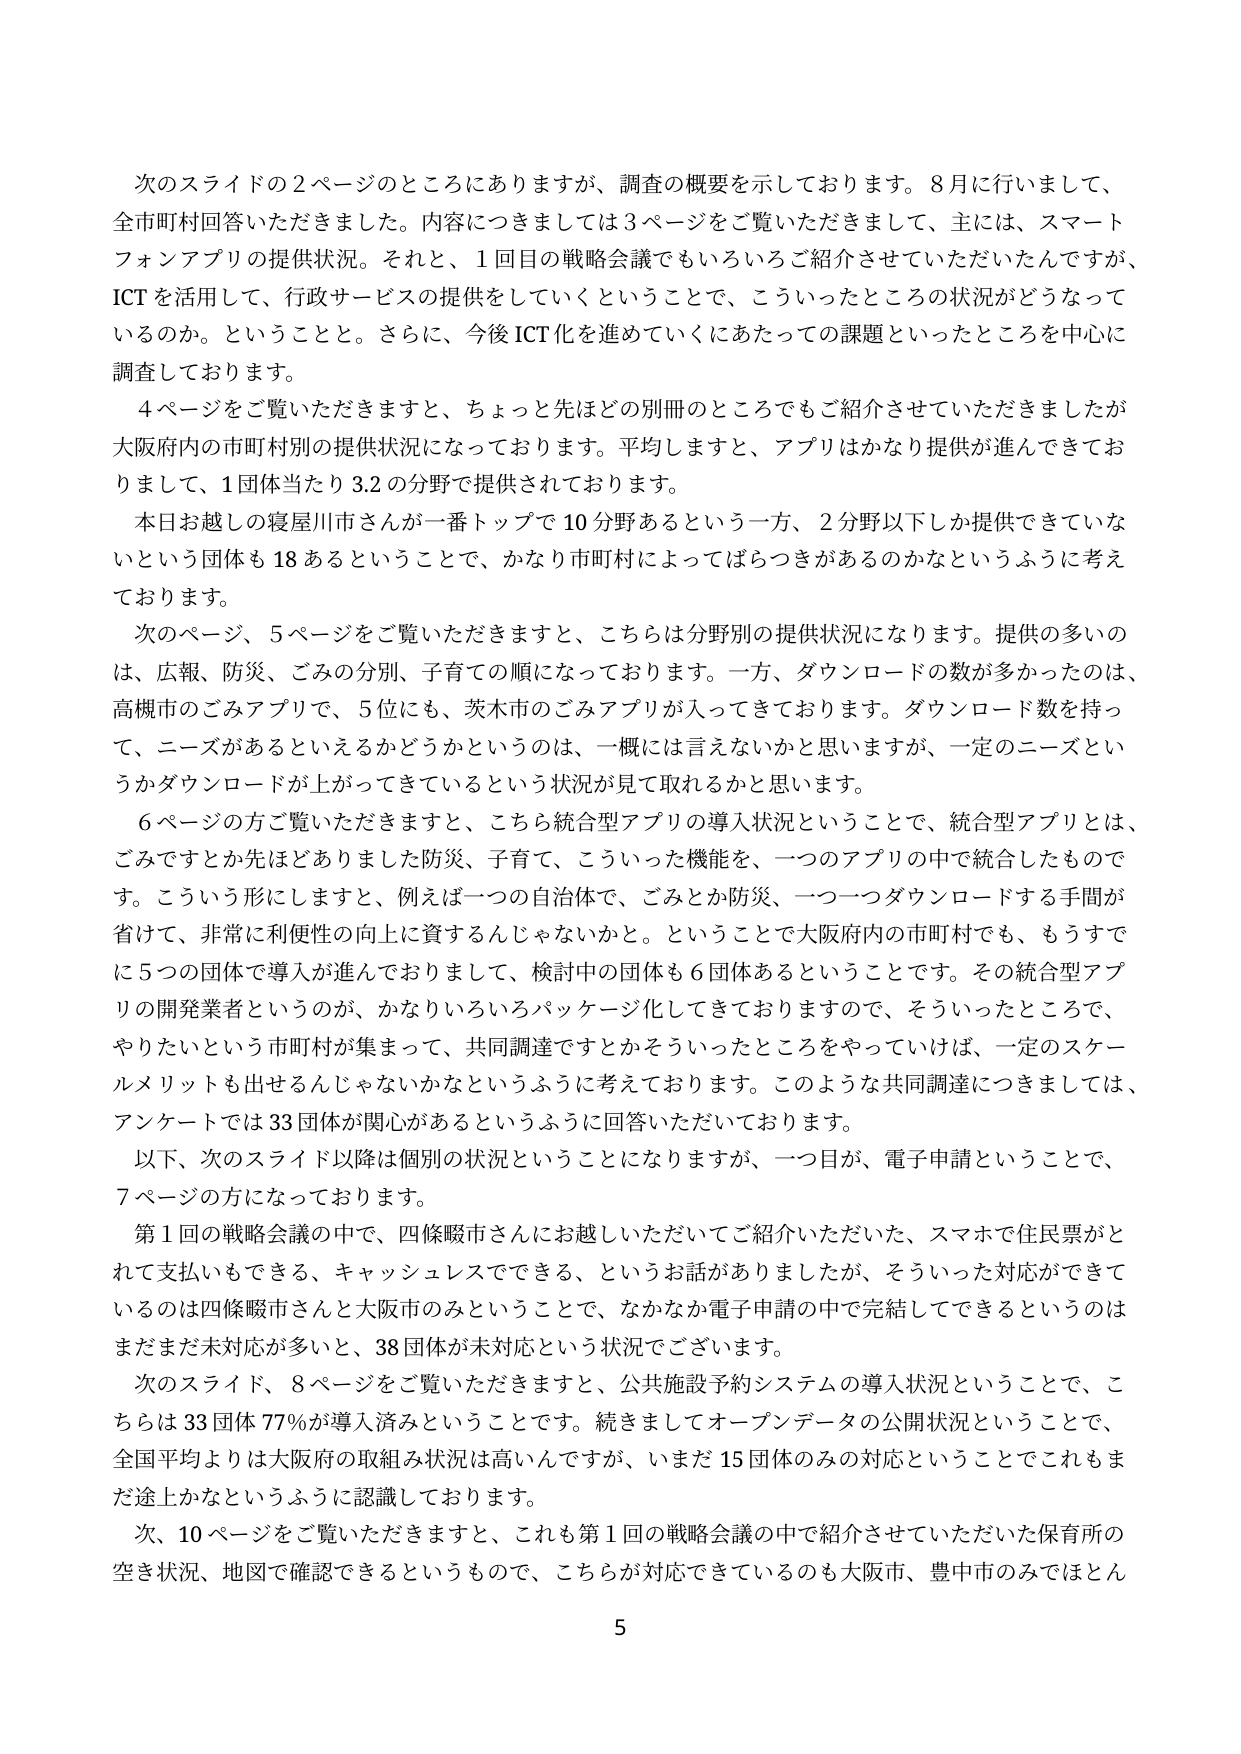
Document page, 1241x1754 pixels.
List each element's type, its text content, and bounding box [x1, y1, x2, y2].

text 本日お越しの寝屋川市さんが一番トップで10分野あるという一方、２分野以下しか提供できていないという団体も18あるということで、かなり市町村によってばらつきがあるのかなというふうに考えております。 [112, 502, 1128, 614]
text 次のスライドの２ページのところにありますが、調査の概要を示しております。８月に行いまして、全市町村回答いただきました。内容につきましては３ページをご覧いただきまして、主には、スマートフォンアプリの提供状況。それと、１回目の戦略会議でもいろいろご紹介させていただいたんですが、ICTを活用して、行政サービスの提供をしていくということで、こういったところの状況がどうなっているのか。ということと。さらに、今後ICT化を進めていくにあたっての課題といったところを中心に調査しております。 [112, 164, 1128, 389]
text 以下、次のスライド以降は個別の状況ということになりますが、一つ目が、電子申請ということで、７ページの方になっております。 [112, 1139, 1128, 1214]
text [112, 1514, 1128, 1589]
text ６ページの方ご覧いただきますと、こちら統合型アプリの導入状況ということで、統合型アプリとは、ごみですとか先ほどありました防災、子育て、こういった機能を、一つのアプリの中で統合したものです。こういう形にしますと、例えば一つの自治体で、ごみとか防災、一つ一つダウンロードする手間が省けて、非常に利便性の向上に資するんじゃないかと。ということで大阪府内の市町村でも、もうすでに５つの団体で導入が進んでおりまして、検討中の団体も６団体あるということです。その統合型アプリの開発業者というのが、かなりいろいろパッケージ化してきておりますので、そういったところで、やりたいという市町村が集まって、共同調達ですとかそういったところをやっていけば、一定のスケールメリットも出せるんじゃないかなというふうに考えております。このような共同調達につきましては、アンケートでは33団体が関心があるというふうに回答いただいております。 [112, 802, 1128, 1139]
text ４ページをご覧いただきますと、ちょっと先ほどの別冊のところでもご紹介させていただきましたが、大阪府内の市町村別の提供状況になっております。平均しますと、アプリはかなり提供が進んできておりまして、1団体当たり3.2の分野で提供されております。 [112, 389, 1128, 502]
text 次のページ、５ページをご覧いただきますと、こちらは分野別の提供状況になります。提供の多いのは、広報、防災、ごみの分別、子育ての順になっております。一方、ダウンロードの数が多かったのは、高槻市のごみアプリで、５位にも、茨木市のごみアプリが入ってきております。ダウンロード数を持って、ニーズがあるといえるかどうかというのは、一概には言えないかと思いますが、一定のニーズというかダウンロードが上がってきているという状況が見て取れるかと思います。 [112, 614, 1128, 802]
text 次のスライド、８ページをご覧いただきますと、公共施設予約システムの導入状況ということで、こちらは33団体77％が導入済みということです。続きましてオープンデータの公開状況ということで、全国平均よりは大阪府の取組み状況は高いんですが、いまだ15団体のみの対応ということでこれもまだ途上かなというふうに認識しております。 [112, 1364, 1128, 1514]
text 第１回の戦略会議の中で、四條畷市さんにお越しいただいてご紹介いただいた、スマホで住民票がとれて支払いもできる、キャッシュレスでできる、というお話がありましたが、そういった対応ができているのは四條畷市さんと大阪市のみということで、なかなか電子申請の中で完結してできるというのはまだまだ未対応が多いと、38団体が未対応という状況でございます。 [112, 1214, 1128, 1364]
